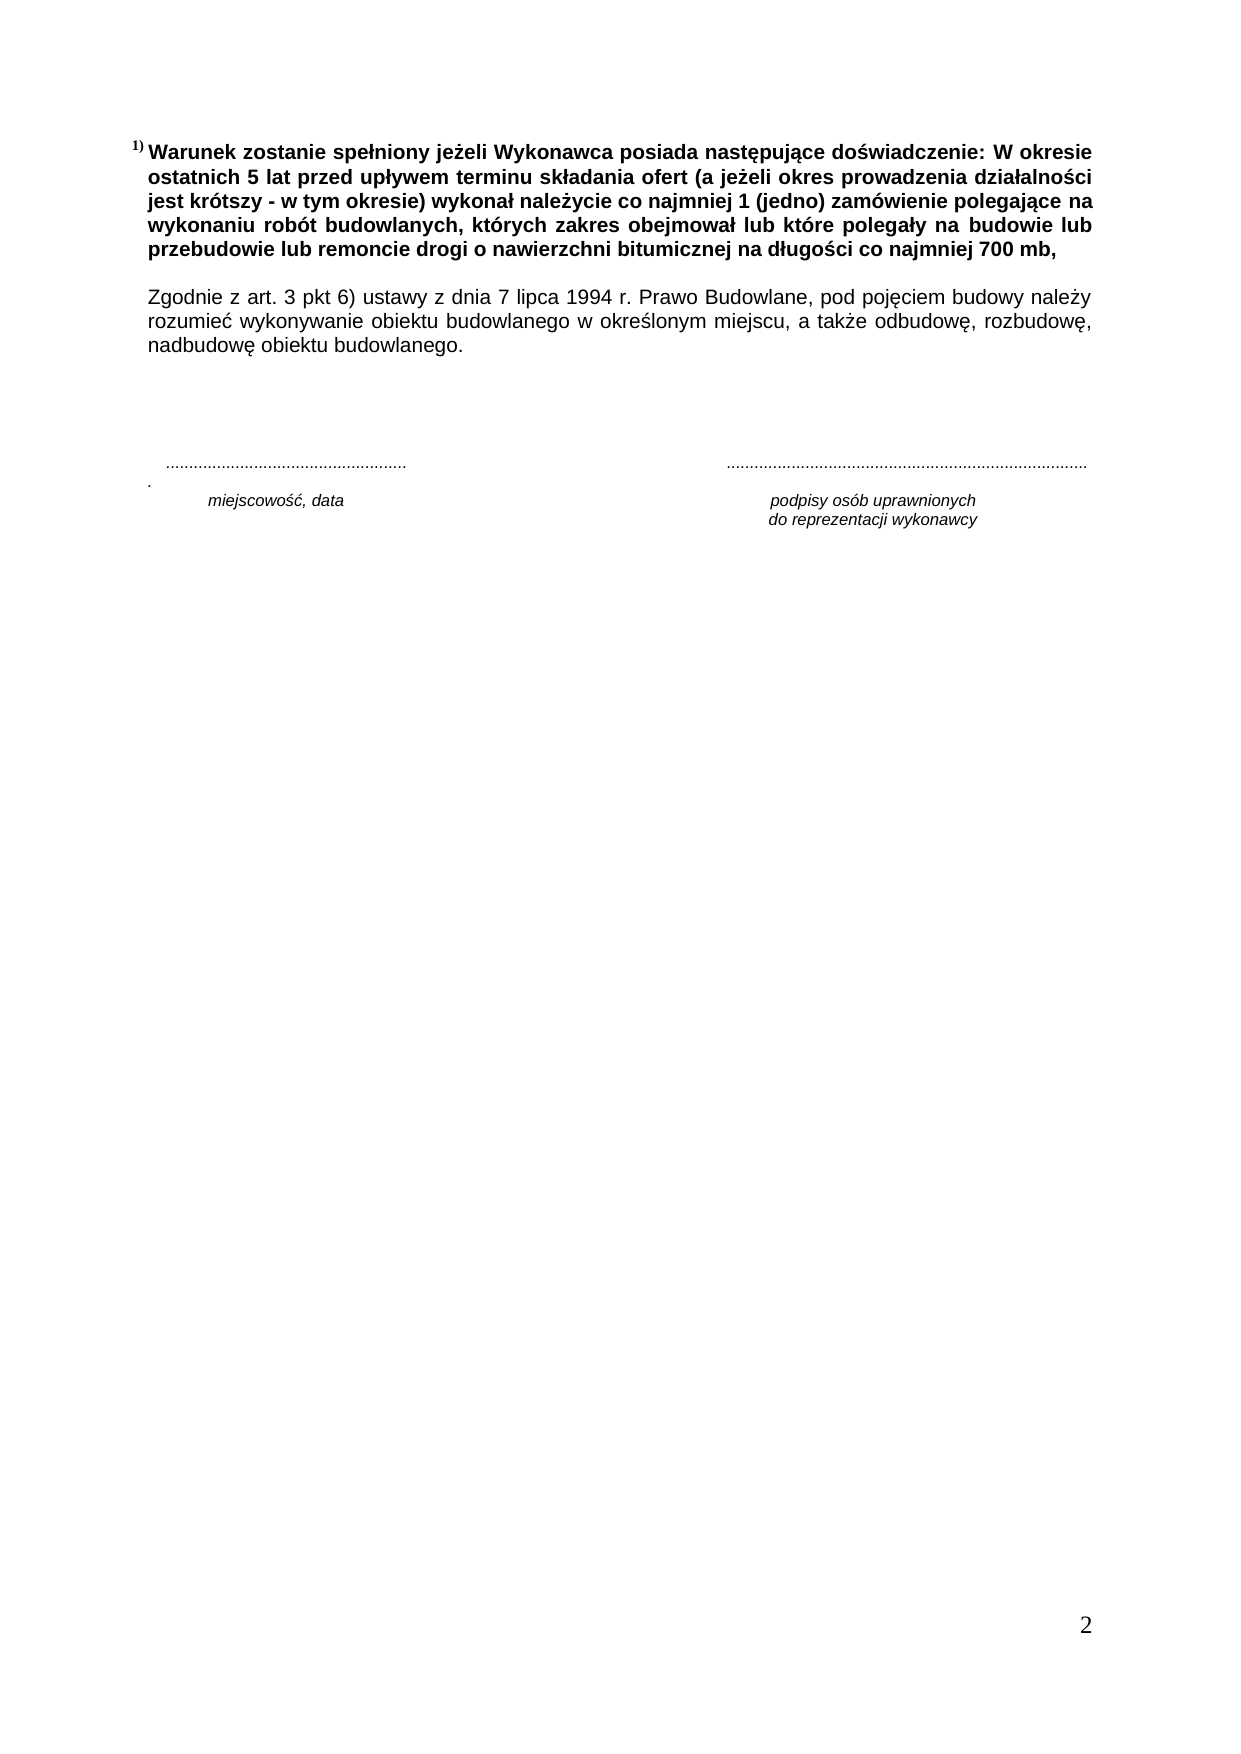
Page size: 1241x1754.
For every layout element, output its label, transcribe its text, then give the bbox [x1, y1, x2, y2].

text miejscowość, data podpisy osób uprawnionych [148, 491, 1093, 510]
text 1) Warunek zostanie spełniony jeżeli Wykonawca posiada następujące doświadczenie: W okresie ostatnich 5 lat przed upływem terminu składania ofert (a jeżeli okres prowadzenia działalności jest krótszy - w tym okresie) wykonał należycie co najmniej 1 (jedno) zamówienie polegające na wykonaniu robót budowlanych, których zakres obejmował lub które polegały na budowie lub przebudowie lub remoncie drogi o nawierzchni bitumicznej na długości co najmniej 700 mb, [110, 136, 1093, 261]
text Zgodnie z art. 3 pkt 6) ustawy z dnia 7 lipca 1994 r. Prawo Budowlane, pod pojęciem budowy należy rozumieć wykonywanie obiektu budowlanego w określonym miejscu, a także odbudowę, rozbudowę, nadbudowę obiektu budowlanego. [148, 285, 1093, 357]
text .................................................... ............................................................................... [148, 453, 1093, 491]
text do reprezentacji wykonawcy [148, 510, 1093, 529]
